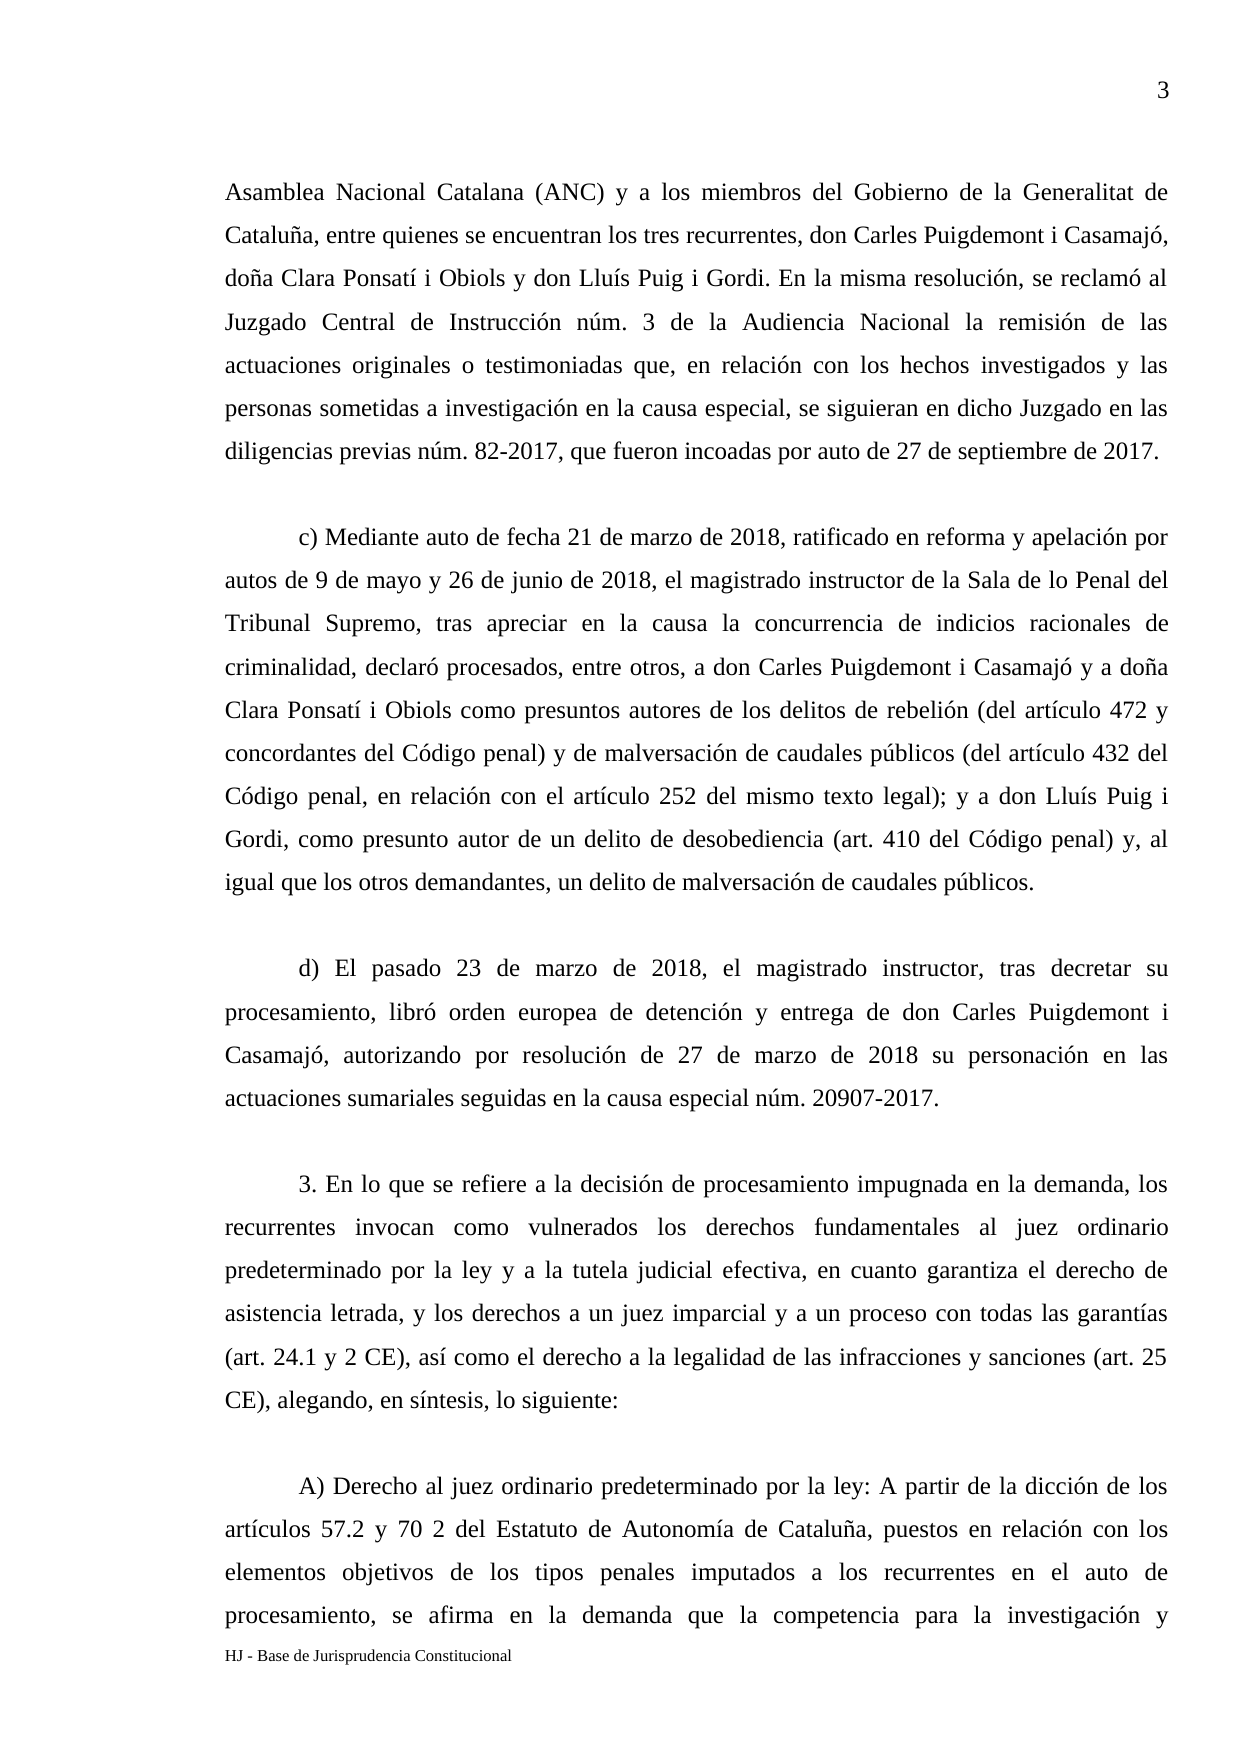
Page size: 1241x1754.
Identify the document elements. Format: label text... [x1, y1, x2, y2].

text 3. En lo que se refiere a la decisión de procesamiento impugnada en la demanda, los recurrentes invocan como vulnerados los derechos fundamentales al juez ordinario predeterminado por la ley y a la tutela judicial efectiva, en cuanto garantiza el derecho de asistencia letrada, y los derechos a un juez imparcial y a un proceso con todas las garantías (art. 24.1 y 2 CE), así como el derecho a la legalidad de las infracciones y sanciones (art. 25 CE), alegando, en síntesis, lo siguiente: [224, 1169, 1169, 1413]
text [224, 177, 1169, 465]
text c) Mediante auto de fecha 21 de marzo de 2018, ratificado en reforma y apelación por autos de 9 de mayo y 26 de junio de 2018, el magistrado instructor de la Sala de lo Penal del Tribunal Supremo, tras apreciar en la causa la concurrencia de indicios racionales de criminalidad, declaró procesados, entre otros, a don Carles Puigdemont i Casamajó y a doña Clara Ponsatí i Obiols como presuntos autores de los delitos de rebelión (del artículo 472 y concordantes del Código penal) y de malversación de caudales públicos (del artículo 432 del Código penal, en relación con el artículo 252 del mismo texto legal); y a don Lluís Puig i Gordi, como presunto autor de un delito de desobediencia (art. 410 del Código penal) y, al igual que los otros demandantes, un delito de malversación de caudales públicos. [224, 522, 1169, 896]
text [224, 1471, 1169, 1629]
text d) El pasado 23 de marzo de 2018, el magistrado instructor, tras decretar su procesamiento, libró orden europea de detención y entrega de don Carles Puigdemont i Casamajó, autorizando por resolución de 27 de marzo de 2018 su personación en las actuaciones sumariales seguidas en la causa especial núm. 20907-2017. [224, 953, 1169, 1112]
